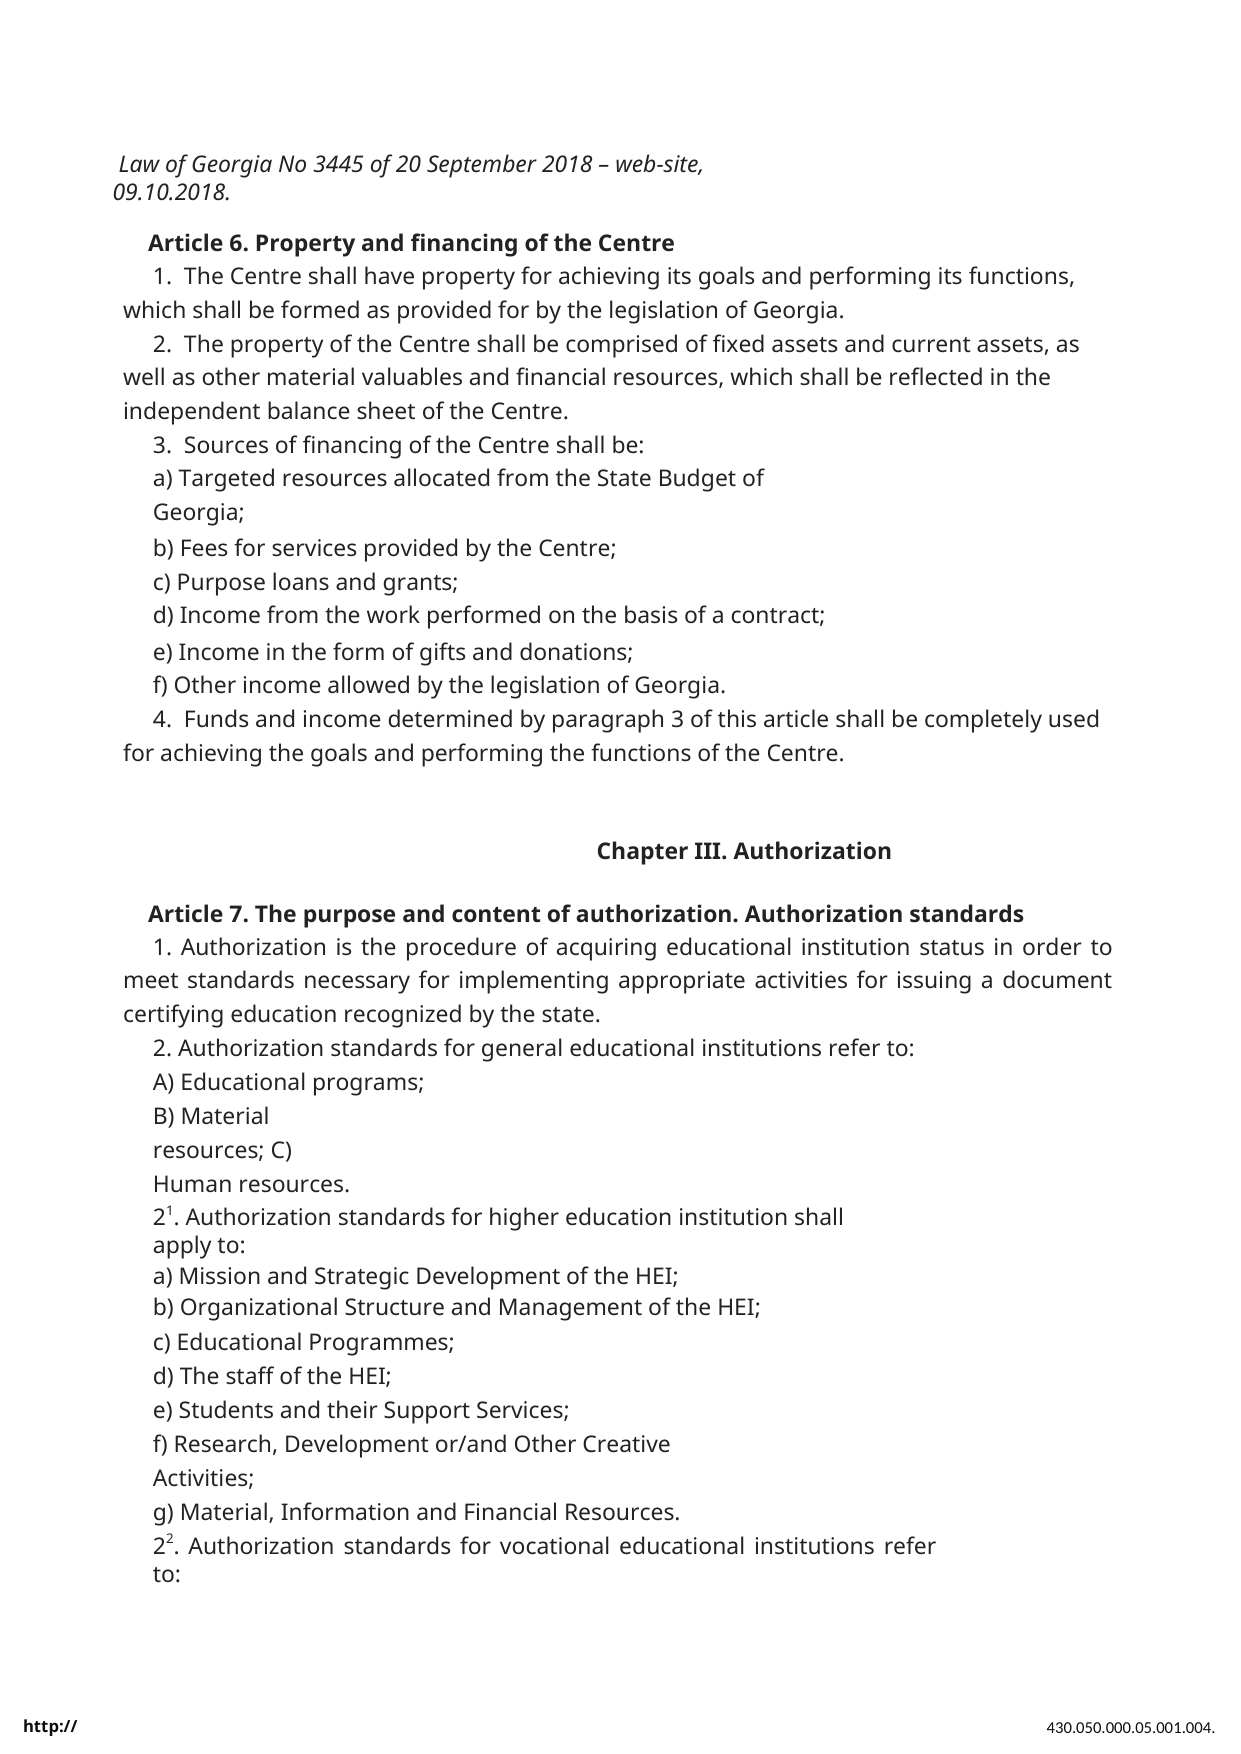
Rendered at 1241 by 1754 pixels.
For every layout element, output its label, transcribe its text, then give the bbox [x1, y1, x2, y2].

text Law of Georgia No 3445 of 20 September 2018 – web-site, 09.10.2018. [112, 150, 815, 207]
text f) Research, Development or/and Other Creative Activities; [153, 1428, 760, 1493]
text 2. Authorization standards for general educational institutions refer to: [153, 1032, 919, 1063]
text g) Material, Information and Financial Resources. [153, 1496, 685, 1527]
text b) Fees for services provided by the Centre; [153, 532, 815, 563]
text c) Purpose loans and grants; [153, 566, 1128, 597]
text 22. Authorization standards for vocational educational institutions refer to: [153, 1532, 937, 1588]
subtitle Chapter III. Authorization [596, 835, 1128, 867]
text a) Mission and Strategic Development of the HEI; [153, 1262, 897, 1290]
text 2. The property of the Centre shall be comprised of fixed assets and current assets, as well as other material valuables and financial resources, which shall be reflected in the independent balance sheet of the Centre. [123, 327, 1128, 426]
text f) Other income allowed by the legislation of Georgia. [153, 669, 1128, 701]
text 4. Funds and income determined by paragraph 3 of this article shall be completely used for achieving the goals and performing the functions of the Centre. [123, 703, 1128, 802]
text d) The staff of the HEI; [153, 1360, 618, 1391]
text Article 7. The purpose and content of authorization. Authorization standards [148, 898, 1128, 929]
text A) Educational programs; [153, 1066, 815, 1097]
text 1. Authorization is the procedure of acquiring educational institution status in order to meet standards necessary for implementing appropriate activities for issuing a document certifying education recognized by the state. [123, 931, 1113, 1029]
text a) Targeted resources allocated from the State Budget of Georgia; [153, 462, 815, 527]
text d) Income from the work performed on the basis of a contract; [153, 599, 881, 631]
text c) Educational Programmes; [153, 1326, 944, 1357]
text 21. Authorization standards for higher education institution shall apply to: [153, 1203, 897, 1259]
text e) Students and their Support Services; [153, 1394, 618, 1425]
subtitle Article 6. Property and financing of the Centre [148, 227, 1128, 258]
text B) Material resources; C) Human resources. [153, 1100, 376, 1199]
text e) Income in the form of gifts and donations; [153, 635, 881, 667]
text 1. The Centre shall have property for achieving its goals and performing its functions, which shall be formed as provided for by the legislation of Georgia. [123, 260, 1089, 325]
text 3. Sources of financing of the Centre shall be: [153, 429, 1128, 460]
text b) Organizational Structure and Management of the HEI; [153, 1291, 944, 1322]
